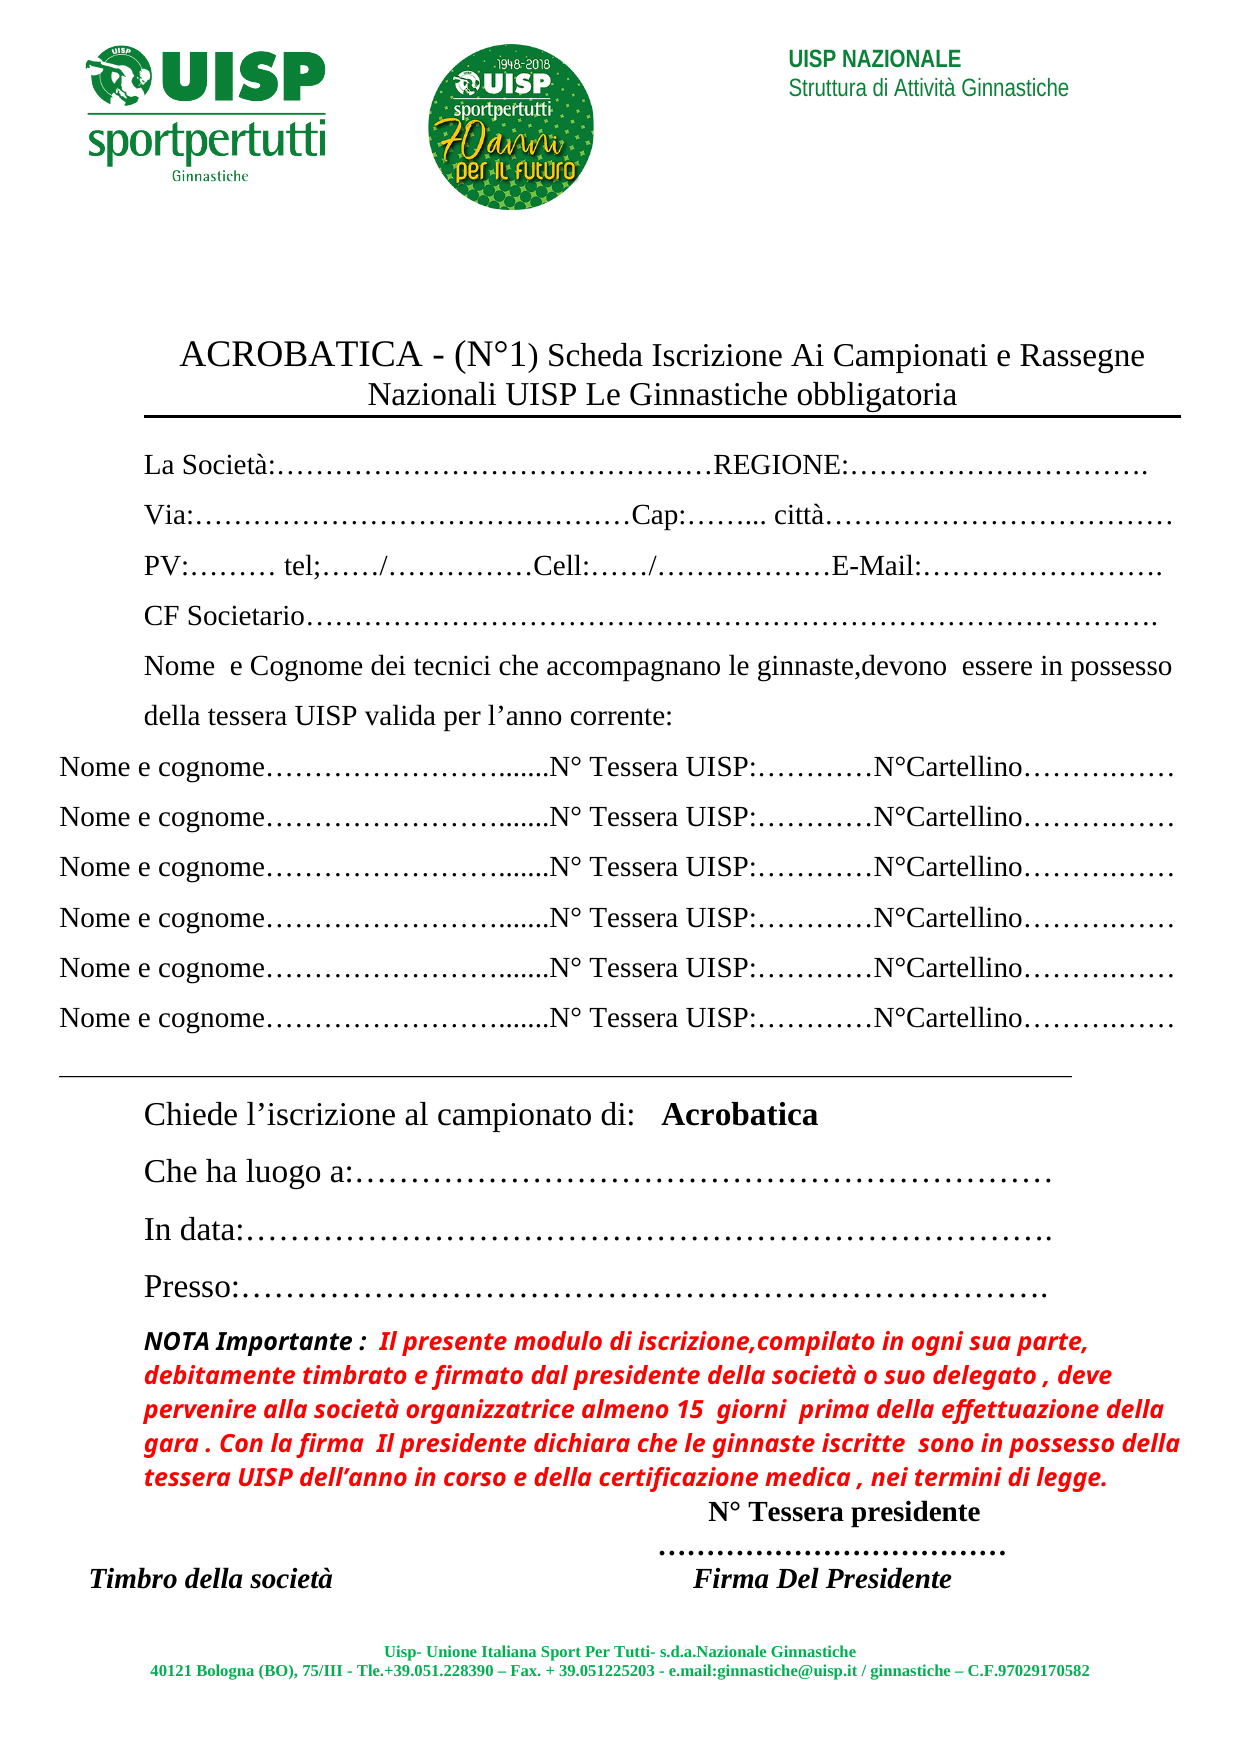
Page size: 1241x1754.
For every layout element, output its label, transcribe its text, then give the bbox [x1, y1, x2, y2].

text NOTA Importante : Il presente modulo di iscrizione,compilato in ogni sua parte, debitamente timbrato e firmato dal presidente della società o suo delegato , deve pervenire alla società organizzatrice almeno 15 giorni prima della effettuazione della gara . Con la firma Il presidente dichiara che le ginnaste iscritte sono in possesso della tessera UISP dell’anno in corso e della certificazione medica , nei termini di legge. [144, 1324, 1181, 1494]
text Chiede l’iscrizione al campionato di: Acrobatica [144, 1094, 1181, 1132]
text N° Tessera presidente [59, 1494, 1181, 1528]
picture [59, 44, 353, 207]
text In data:………………………………………………………………. [144, 1209, 1181, 1247]
text Timbro della società Firma Del Presidente [59, 1561, 1181, 1595]
text Nome e cognome…………………….......N° Tessera UISP:…………N°Cartellino……….…… [59, 1000, 1181, 1034]
subtitle ACROBATICA - (N°1) Scheda Iscrizione Ai Campionati e Rassegne [144, 332, 1181, 375]
text Nome e cognome…………………….......N° Tessera UISP:…………N°Cartellino……….…… [59, 799, 1181, 833]
subtitle Via:………………………………………Cap:……... città……………………………… [144, 497, 1181, 531]
text ……………………………… [59, 1528, 1181, 1561]
subtitle La Società:………………………………………REGIONE:…………………………. [144, 447, 1181, 481]
text Nome e cognome…………………….......N° Tessera UISP:…………N°Cartellino……….…… [59, 950, 1181, 984]
text Nome e Cognome dei tecnici che accompagnano le ginnaste,devono essere in possesso della tessera UISP valida per l’anno corrente: [144, 648, 1181, 732]
text Nome e cognome…………………….......N° Tessera UISP:…………N°Cartellino……….…… [59, 900, 1181, 933]
text CF Societario……………………………………………………………………………. [144, 598, 1181, 631]
picture [428, 44, 594, 210]
text Nome e cognome…………………….......N° Tessera UISP:…………N°Cartellino……….…… [59, 749, 1181, 782]
text Che ha luogo a:……………………………………………………… [144, 1151, 1181, 1190]
text Nome e cognome…………………….......N° Tessera UISP:…………N°Cartellino……….…… [59, 849, 1181, 883]
text PV:……… tel;……/……………Cell:……/………………E-Mail:……………………. [144, 548, 1181, 581]
text _________________________________________________________________________________ [59, 1051, 1181, 1079]
text Presso:………………………………………………………………. [144, 1266, 1181, 1305]
subtitle Nazionali UISP Le Ginnastiche obbligatoria [144, 375, 1181, 415]
